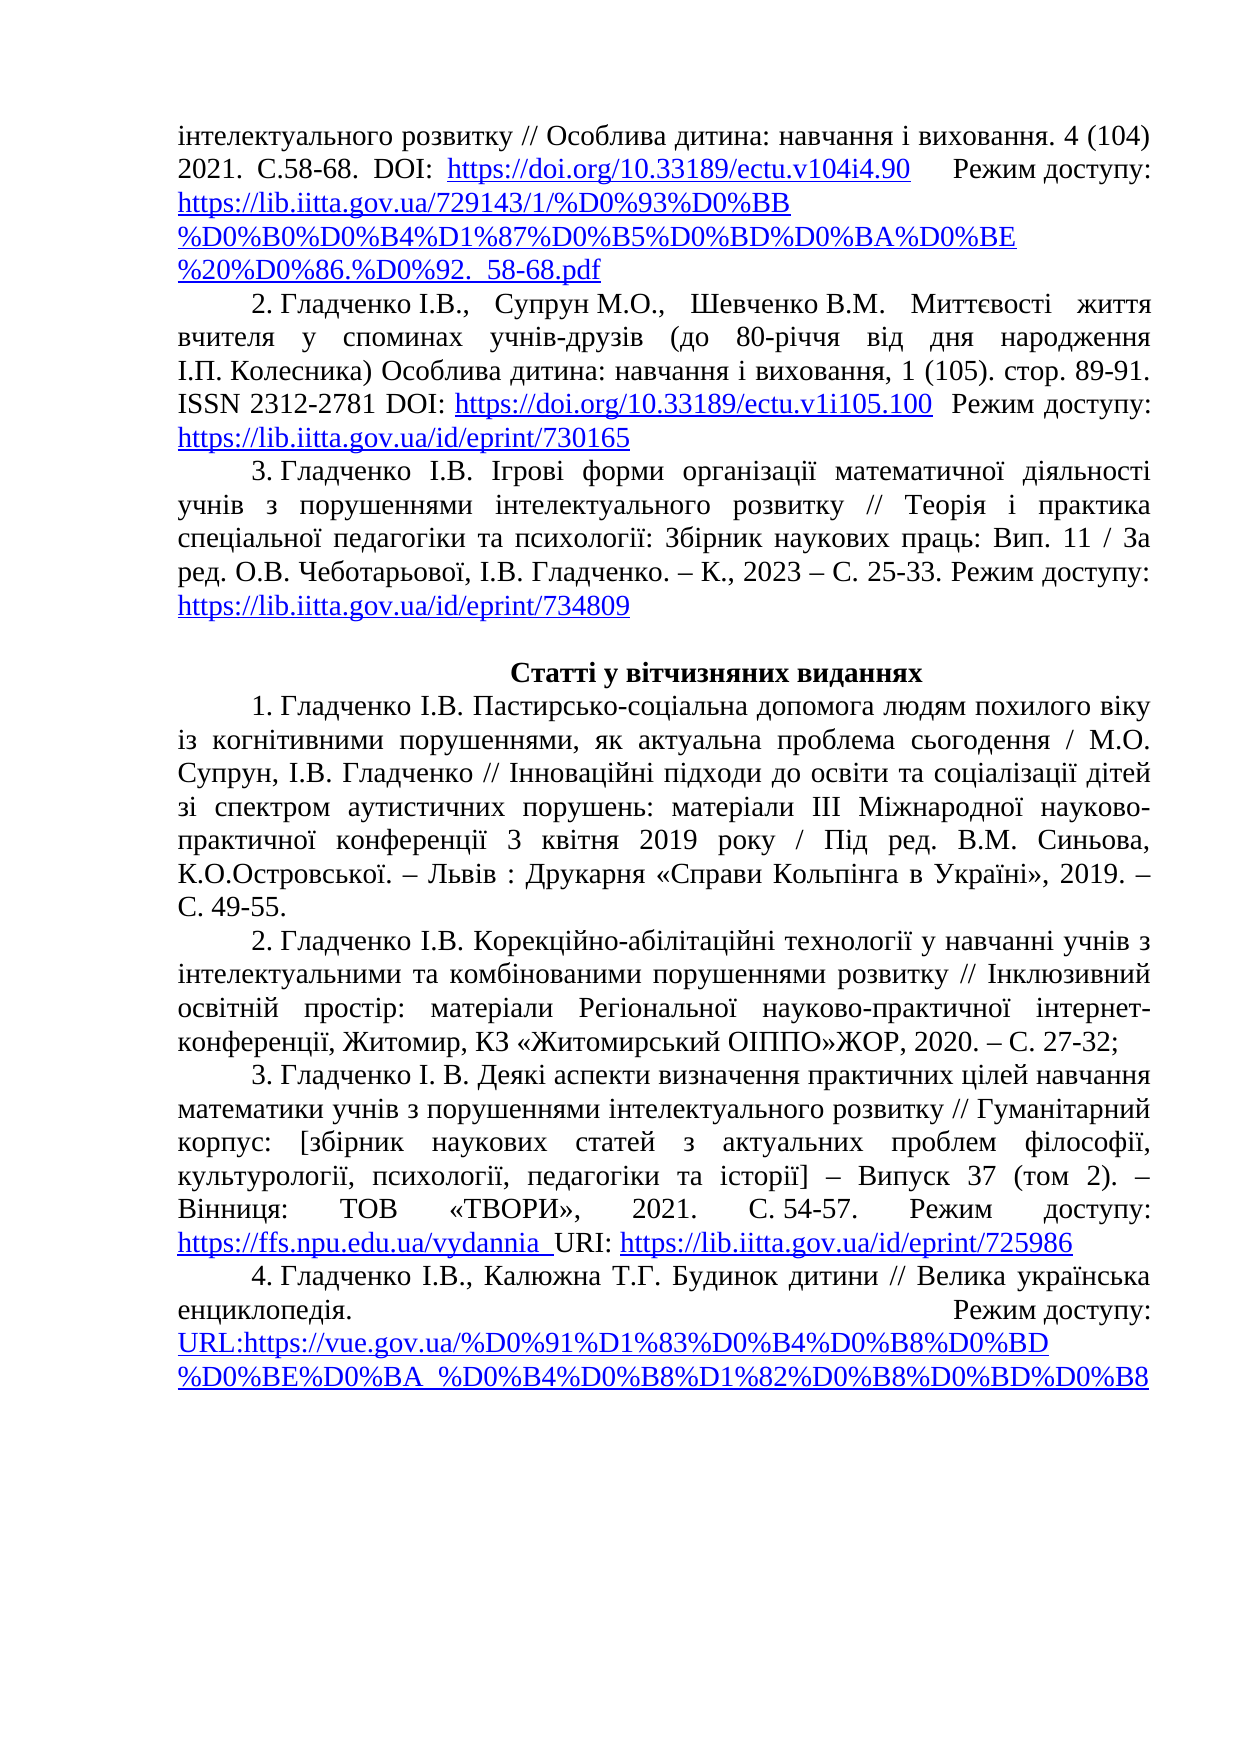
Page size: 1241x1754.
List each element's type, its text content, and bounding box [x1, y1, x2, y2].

text 3. Гладченко І.В. Ігрові форми організації математичної діяльності учнів з порушеннями інтелектуального розвитку // Теорія і практика спеціальної педагогіки та психології: Збірник наукових праць: Вип. 11 / За ред. О.В. Чеботарьової, І.В. Гладченко. – К., 2023 – С. 25-33. Режим доступу: https://lib.iitta.gov.ua/id/eprint/734809 [177, 453, 1152, 621]
text 3. Гладченко І. В. Деякі аспекти визначення практичних цілей навчання математики учнів з порушеннями інтелектуального розвитку // Гуманітарний корпус: [збірник наукових статей з актуальних проблем філософії, культурології, психології, педагогіки та історії] – Випуск 37 (том 2). – Вінниця: ТОВ «ТВОРИ», 2021. С. 54-57. Режим доступу: https://ffs.npu.edu.ua/vydannia URI: https://lib.iitta.gov.ua/id/eprint/725986 [177, 1057, 1152, 1258]
text Статті у вітчизняних виданнях [281, 655, 1152, 688]
text 4. Гладченко І.В., Калюжна Т.Г. Будинок дитини // Велика українська енциклопедія. Режим доступу: URL:https://vue.gov.ua/%D0%91%D1%83%D0%B4%D0%B8%D0%BD%D0%BE%D0%BA_%D0%B4%D0%B8%D1%82%D0%B8%D0%BD%D0%B8 [177, 1258, 1152, 1393]
text 2. Гладченко І.В., Супрун М.О., Шевченко В.М. Миттєвості життя вчителя у споминах учнів-друзів (до 80-річчя від дня народження І.П. Колесника) Особлива дитина: навчання і виховання, 1 (105). стор. 89-91. ISSN 2312-2781 DOI: https://doi.org/10.33189/ectu.v1i105.100 Режим доступу: https://lib.iitta.gov.ua/id/eprint/730165 [177, 286, 1152, 453]
text 1. Гладченко І.В. Пастирсько-соціальна допомога людям похилого віку із когнітивними порушеннями, як актуальна проблема сьогодення / М.О. Супрун, І.В. Гладченко // Інноваційні підходи до освіти та соціалізації дітей зі спектром аутистичних порушень: матеріали ІІІ Міжнародної науково-практичної конференції 3 квітня 2019 року / Під ред. В.М. Синьова, К.О.Островської. – Львів : Друкарня «Справи Кольпінга в Україні», 2019. – С. 49-55. [177, 688, 1152, 923]
text 2. Гладченко І.В. Корекційно-абілітаційні технології у навчанні учнів з інтелектуальними та комбінованими порушеннями розвитку // Інклюзивний освітній простір: матеріали Регіональної науково-практичної інтернет-конференції, Житомир, КЗ «Житомирський ОІППО»ЖОР, 2020. – С. 27-32; [177, 923, 1152, 1057]
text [177, 118, 1152, 286]
